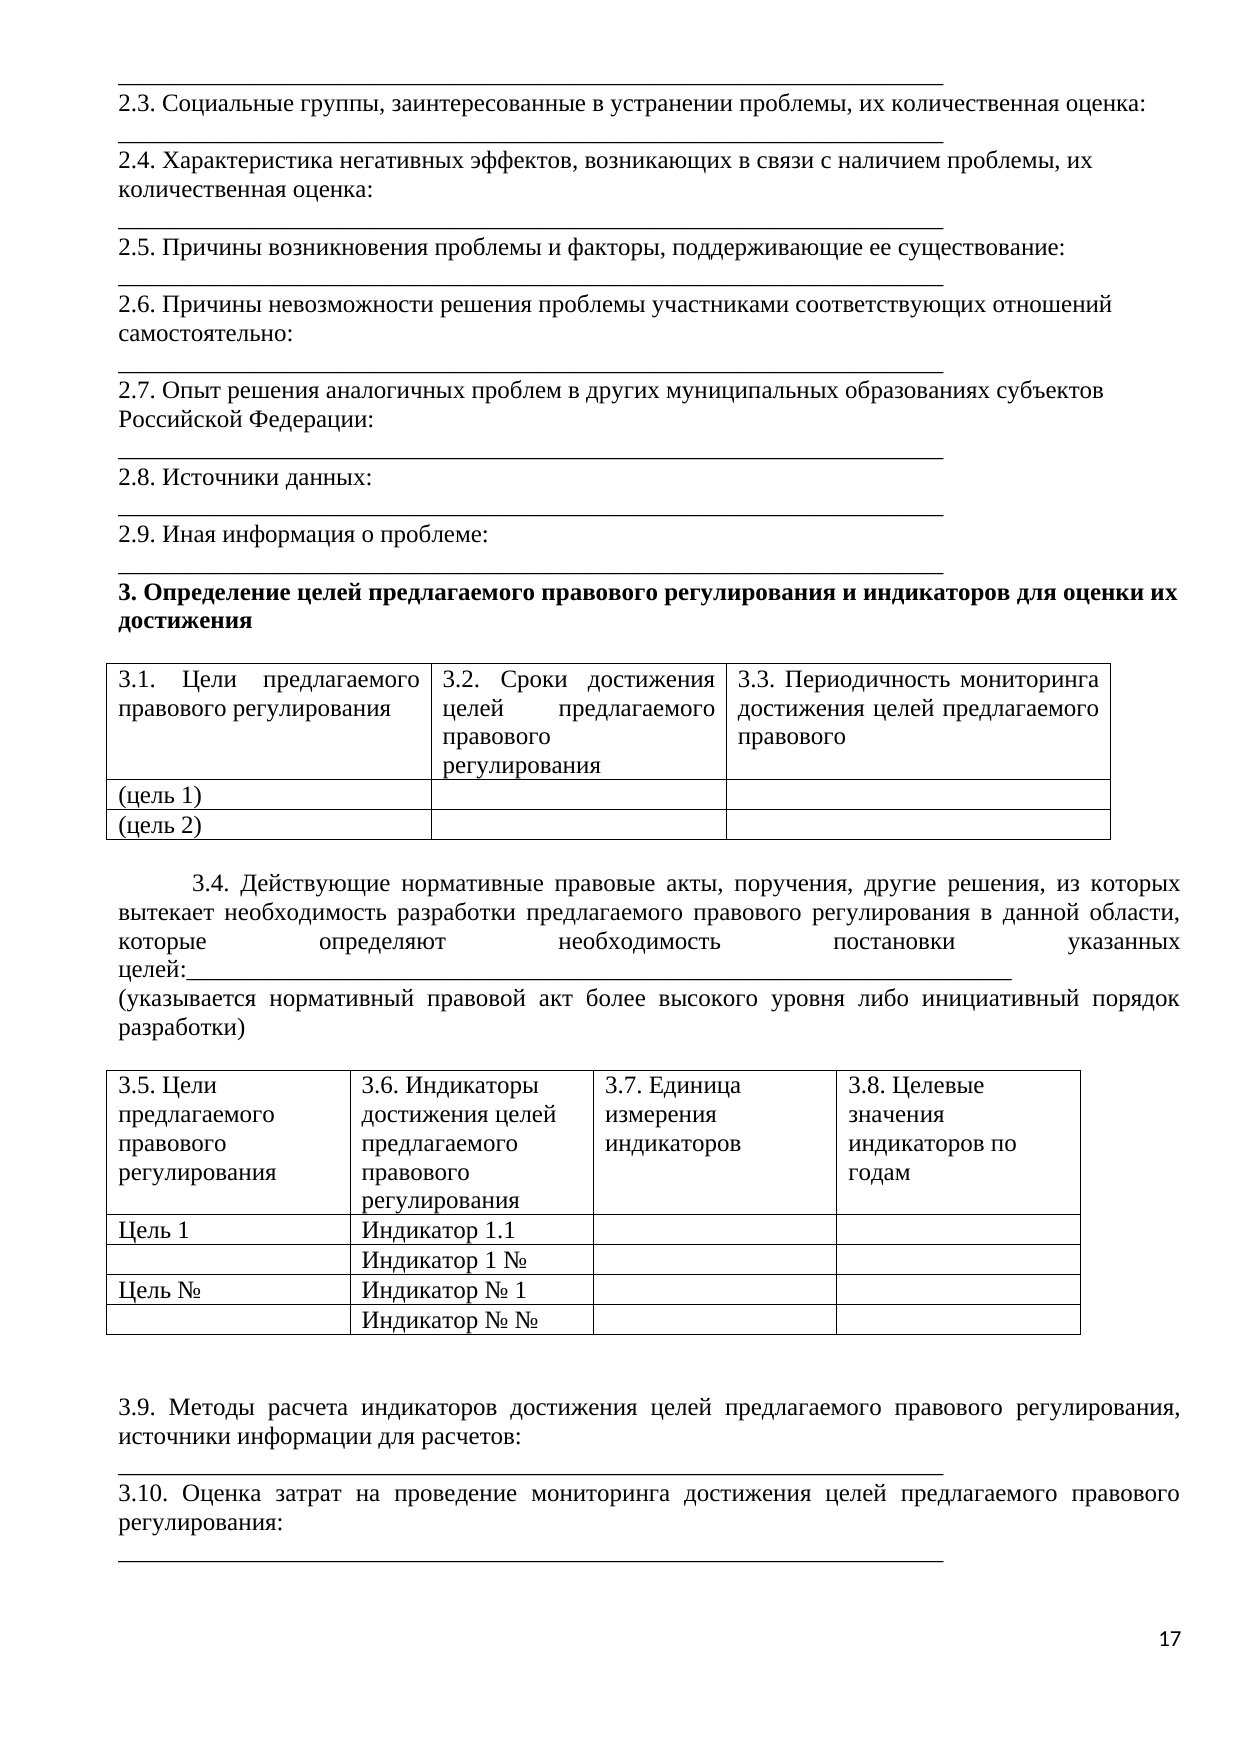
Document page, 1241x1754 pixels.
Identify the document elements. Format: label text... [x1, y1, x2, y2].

table_cell [727, 810, 1110, 838]
text 2.6. Причины невозможности решения проблемы участниками соответствующих отношений самостоятельно: [118, 289, 1181, 347]
table_cell Индикатор 1.1 [351, 1215, 593, 1244]
table_cell Индикатор № № [351, 1305, 593, 1333]
text 2.7. Опыт решения аналогичных проблем в других муниципальных образованиях субъектов Российской Федерации: [118, 375, 1181, 433]
table_header 3.8. Целевые значения индикаторов по годам [837, 1071, 1080, 1214]
table_cell [432, 780, 726, 809]
table_header 3.5. Цели предлагаемого правового регулирования [107, 1071, 350, 1214]
text __________________________________________________________________ [118, 1449, 1181, 1478]
text __________________________________________________________________ [118, 260, 1181, 289]
text (указывается нормативный правовой акт более высокого уровня либо инициативный порядок разработки) [118, 983, 1181, 1041]
table_cell [837, 1215, 1080, 1244]
text 2.4. Характеристика негативных эффектов, возникающих в связи с наличием проблемы, их количественная оценка: [118, 145, 1181, 203]
table_cell [594, 1275, 836, 1304]
table_cell (цель 1) [107, 780, 431, 809]
table_cell [594, 1305, 836, 1333]
table_cell Цель 1 [107, 1215, 350, 1244]
text __________________________________________________________________ [118, 1536, 1181, 1564]
table_header 3.1. Цели предлагаемого правового регулирования [107, 664, 431, 779]
table_cell [837, 1245, 1080, 1274]
table_cell (цель 2) [107, 810, 431, 838]
table_cell [594, 1245, 836, 1274]
text 2.3. Социальные группы, заинтересованные в устранении проблемы, их количественная оценка: [118, 88, 1181, 117]
text __________________________________________________________________ [118, 433, 1181, 462]
table_cell [594, 1215, 836, 1244]
text 3.4. Действующие нормативные правовые акты, поручения, другие решения, из которых вытекает необходимость разработки предлагаемого правового регулирования в данной области, которые определяют необходимость постановки указанных целей:__________________________________________________________________ [118, 868, 1181, 983]
table_cell [107, 1245, 350, 1274]
table_cell [837, 1275, 1080, 1304]
table_header 3.7. Единица измерения индикаторов [594, 1071, 836, 1214]
text __________________________________________________________________ [118, 548, 1181, 577]
text 3.10. Оценка затрат на проведение мониторинга достижения целей предлагаемого правового регулирования: [118, 1478, 1181, 1536]
table_cell [837, 1305, 1080, 1333]
text __________________________________________________________________ [118, 490, 1181, 519]
table_cell [432, 810, 726, 838]
text 2.5. Причины возникновения проблемы и факторы, поддерживающие ее существование: [118, 232, 1181, 260]
table_cell Индикатор № 1 [351, 1275, 593, 1304]
table_header 3.2. Сроки достижения целей предлагаемого правового регулирования [432, 664, 726, 779]
text 2.9. Иная информация о проблеме: [118, 519, 1181, 548]
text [118, 59, 1181, 88]
table_header 3.3. Периодичность мониторинга достижения целей предлагаемого правового [727, 664, 1110, 779]
text 3.9. Методы расчета индикаторов достижения целей предлагаемого правового регулирования, источники информации для расчетов: [118, 1392, 1181, 1449]
table_cell Цель № [107, 1275, 350, 1304]
text __________________________________________________________________ [118, 347, 1181, 375]
text __________________________________________________________________ [118, 203, 1181, 232]
table_cell [727, 780, 1110, 809]
table_header 3.6. Индикаторы достижения целей предлагаемого правового регулирования [351, 1071, 593, 1214]
text 2.8. Источники данных: [118, 462, 1181, 490]
table_cell Индикатор 1 № [351, 1245, 593, 1274]
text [118, 117, 1181, 145]
table_cell [107, 1305, 350, 1333]
text 3. Определение целей предлагаемого правового регулирования и индикаторов для оценки их достижения [118, 577, 1181, 634]
